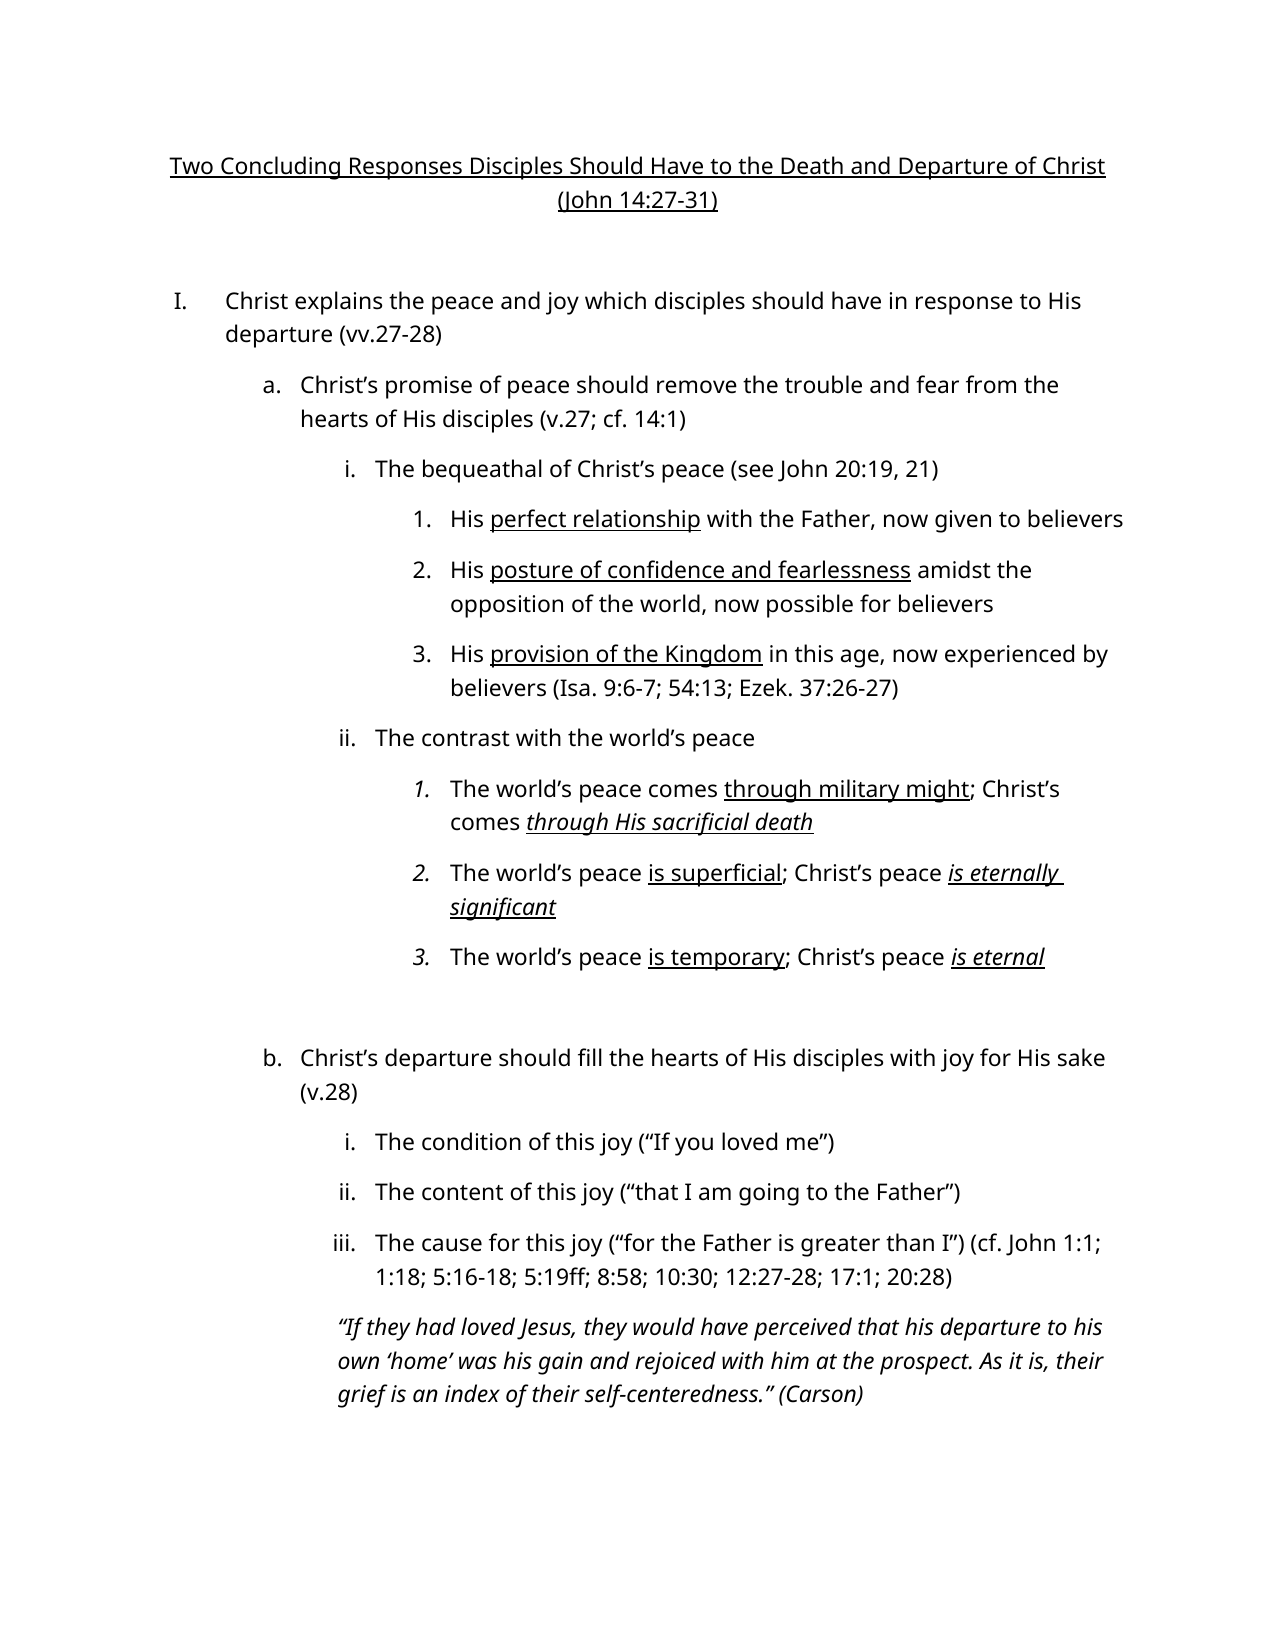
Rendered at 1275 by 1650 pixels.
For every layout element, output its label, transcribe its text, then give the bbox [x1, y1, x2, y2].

list “If they had loved Jesus, they would have perceived that his departure to his own ‘home’ was his gain and rejoiced with him at the prospect. As it is, their grief is an index of their self-centeredness.” (Carson) [337, 1311, 1125, 1409]
list His provision of the Kingdom in this age, now experienced by believers (Isa. 9:6-7; 54:13; Ezek. 37:26-27) [412, 638, 1125, 703]
text Two Concluding Responses Disciples Should Have to the Death and Departure of Christ (John 14:27-31) [150, 150, 1125, 215]
list His posture of confidence and fearlessness amidst the opposition of the world, now possible for believers [412, 554, 1125, 619]
list The world’s peace is superficial; Christ’s peace is eternally significant [412, 857, 1125, 922]
list The condition of this joy (“If you loved me”) [356, 1126, 1125, 1157]
list The content of this joy (“that I am going to the Father”) [356, 1176, 1125, 1207]
list Christ explains the peace and joy which disciples should have in response to His departure (vv.27-28) [187, 284, 1125, 349]
list The bequeathal of Christ’s peace (see John 20:19, 21) [356, 453, 1125, 484]
list The cause for this joy (“for the Father is greater than I”) (cf. John 1:1; 1:18; 5:16-18; 5:19ff; 8:58; 10:30; 12:27-28; 17:1; 20:28) [356, 1227, 1125, 1292]
list Christ’s departure should fill the hearts of His disciples with joy for His sake (v.28) [262, 1042, 1125, 1107]
list The contrast with the world’s peace [356, 722, 1125, 753]
list The world’s peace is temporary; Christ’s peace is eternal [412, 941, 1125, 972]
list The world’s peace comes through military might; Christ’s comes through His sacrificial death [412, 772, 1125, 837]
list Christ’s promise of peace should remove the trouble and fear from the hearts of His disciples (v.27; cf. 14:1) [262, 369, 1125, 434]
list His perfect relationship with the Father, now given to believers [412, 503, 1125, 534]
